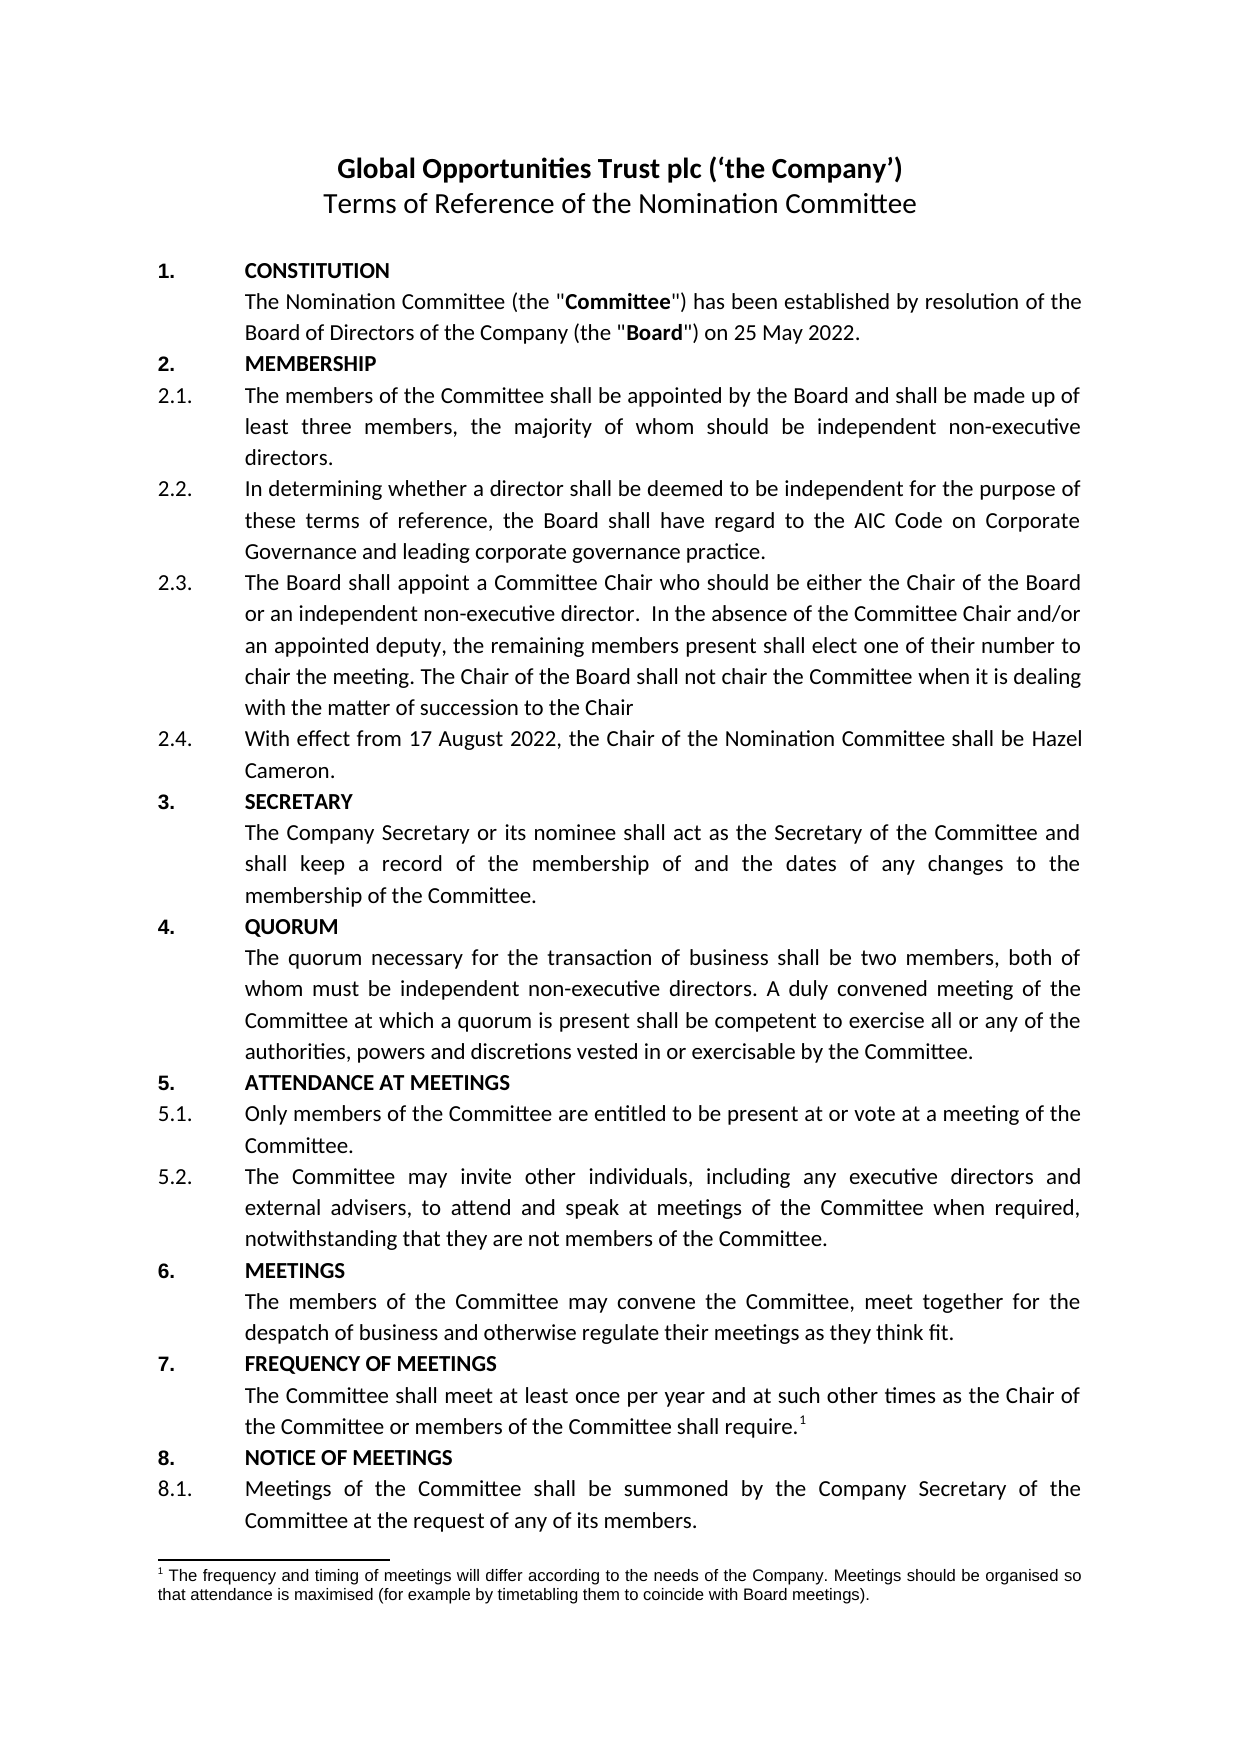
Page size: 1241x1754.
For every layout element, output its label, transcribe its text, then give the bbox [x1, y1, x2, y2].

subtitle ATTENDANCE AT MEETINGS [158, 1065, 1082, 1096]
text With effect from 17 August 2022, the Chair of the Nomination Committee shall be Hazel Cameron. [158, 721, 1082, 784]
subtitle QUORUM [158, 909, 1082, 940]
text The Committee may invite other individuals, including any executive directors and external advisers, to attend and speak at meetings of the Committee when required, notwithstanding that they are not members of the Committee. [158, 1159, 1082, 1252]
subtitle CONSTITUTION [158, 252, 1082, 284]
subtitle MEMBERSHIP [158, 346, 1082, 377]
text Meetings of the Committee shall be summoned by the Company Secretary of the Committee at the request of any of its members. [158, 1471, 1082, 1534]
text The members of the Committee shall be appointed by the Board and shall be made up of least three members, the majority of whom should be independent non-executive directors. [158, 377, 1082, 471]
subtitle NOTICE OF MEETINGS [158, 1440, 1082, 1471]
text The Company Secretary or its nominee shall act as the Secretary of the Committee and shall keep a record of the membership of and the dates of any changes to the membership of the Committee. [244, 815, 1082, 909]
subtitle FREQUENCY OF MEETINGS [158, 1346, 1082, 1377]
text Only members of the Committee are entitled to be present at or vote at a meeting of the Committee. [158, 1096, 1082, 1159]
text The Committee shall meet at least once per year and at such other times as the Chair of the Committee or members of the Committee shall require. [244, 1377, 1082, 1440]
subtitle MEETINGS [158, 1252, 1082, 1284]
text The quorum necessary for the transaction of business shall be two members, both of whom must be independent non-executive directors. A duly convened meeting of the Committee at which a quorum is present shall be competent to exercise all or any of the authorities, powers and discretions vested in or exercisable by the Committee. [244, 940, 1082, 1065]
text The Board shall appoint a Committee Chair who should be either the Chair of the Board or an independent non-executive director. In the absence of the Committee Chair and/or an appointed deputy, the remaining members present shall elect one of their number to chair the meeting. The Chair of the Board shall not chair the Committee when it is dealing with the matter of succession to the Chair [158, 565, 1082, 721]
text The Nomination Committee (the "Committee") has been established by resolution of the Board of Directors of the Company (the "Board") on 25 May 2022. [244, 284, 1082, 346]
subtitle SECRETARY [158, 784, 1082, 815]
text The members of the Committee may convene the Committee, meet together for the despatch of business and otherwise regulate their meetings as they think fit. [244, 1284, 1082, 1346]
text In determining whether a director shall be deemed to be independent for the purpose of these terms of reference, the Board shall have regard to the AIC Code on Corporate Governance and leading corporate governance practice. [158, 471, 1082, 565]
subtitle Terms of Reference of the Nomination Committee [158, 186, 1082, 221]
subtitle Global Opportunities Trust plc (‘the Company’) [158, 150, 1082, 186]
